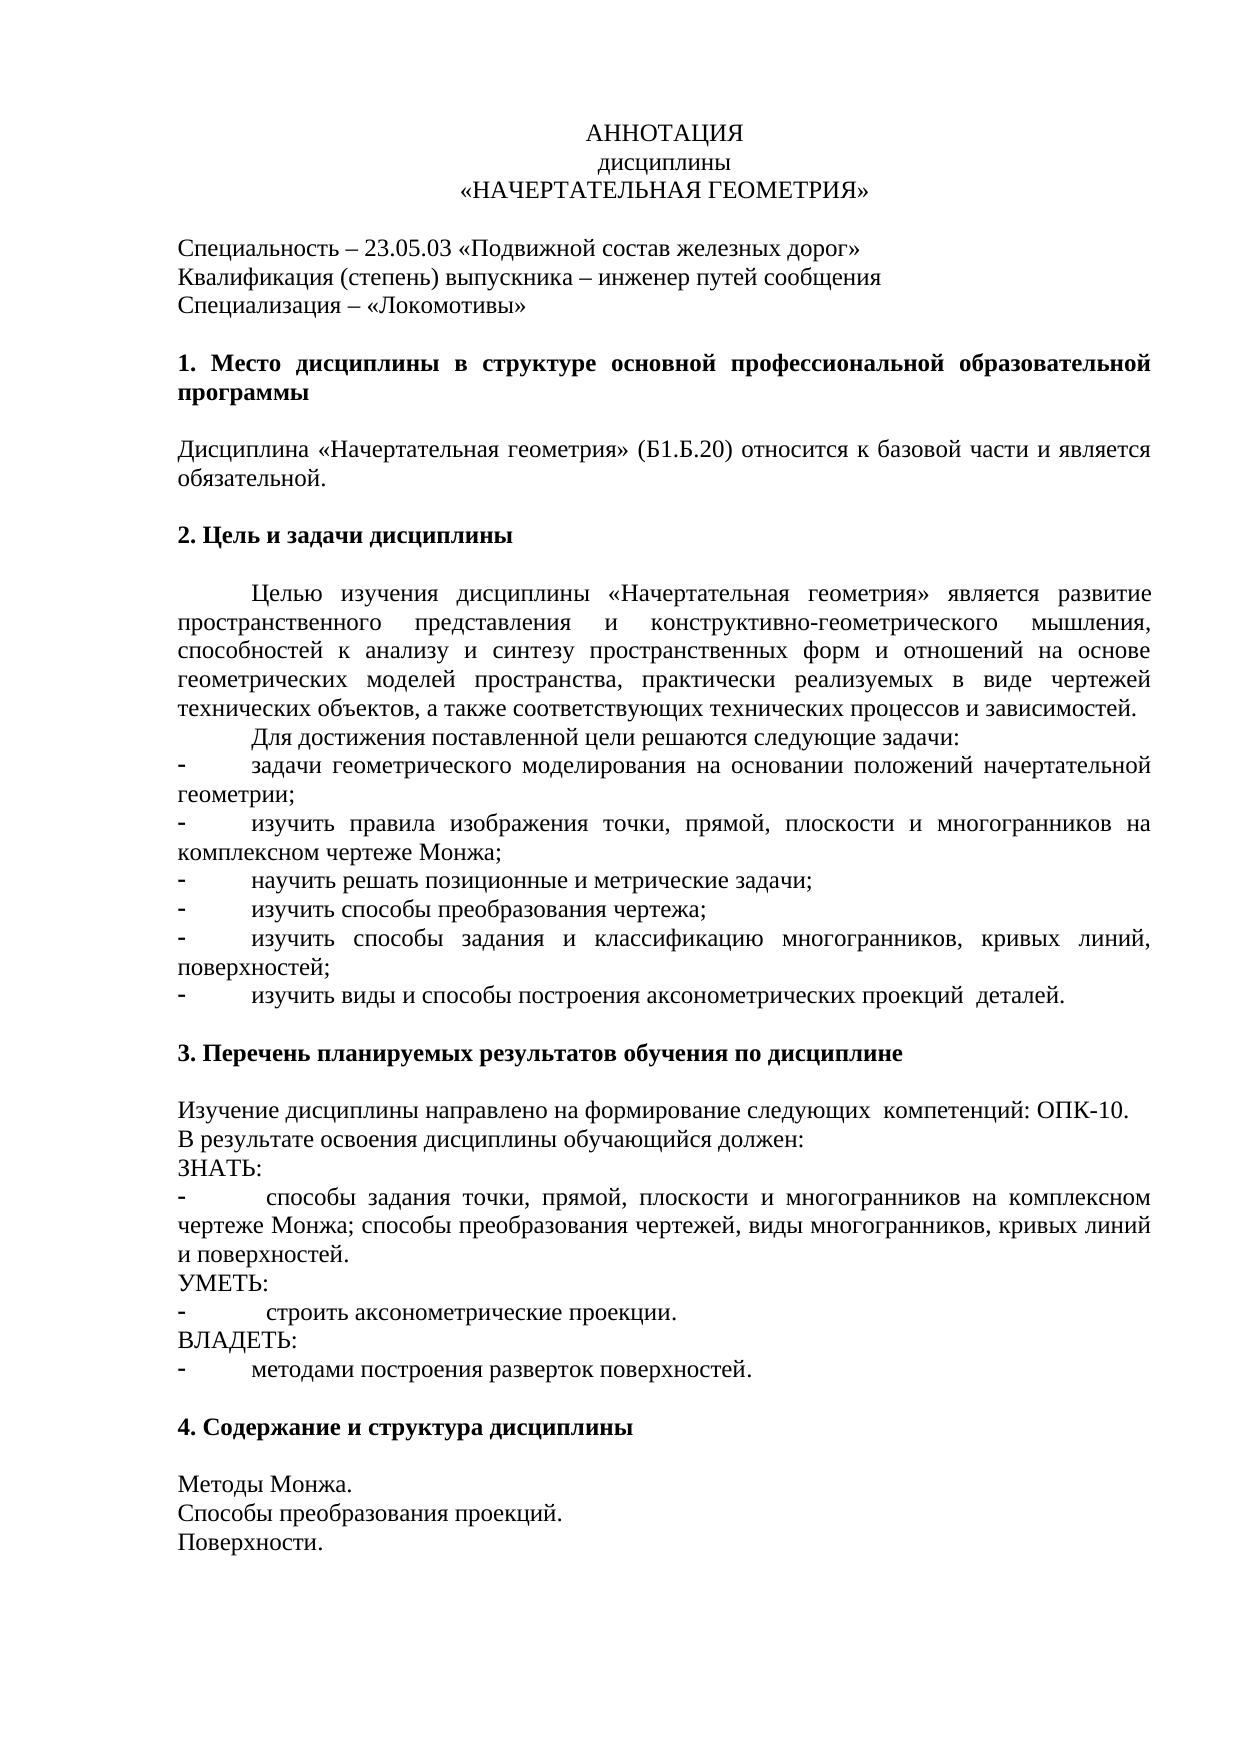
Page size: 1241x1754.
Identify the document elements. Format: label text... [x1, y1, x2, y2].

text АННОТАЦИЯ [177, 118, 1152, 147]
list способы задания точки, прямой, плоскости и многогранников на комплексном чертеже Монжа; способы преобразования чертежей, виды многогранников, кривых линий и поверхностей. [177, 1182, 1152, 1268]
text Квалификация (степень) выпускника – инженер путей сообщения [177, 262, 1152, 291]
list строить аксонометрические проекции. [177, 1297, 1152, 1326]
text ЗНАТЬ: [177, 1153, 1152, 1182]
text Изучение дисциплины направлено на формирование следующих компетенций: ОПК-10. [177, 1096, 1152, 1124]
text 1. Место дисциплины в структуре основной профессиональной образовательной программы [177, 348, 1152, 406]
list изучить правила изображения точки, прямой, плоскости и многогранников на комплексном чертеже Монжа; [177, 808, 1152, 866]
text ВЛАДЕТЬ: [177, 1326, 1152, 1354]
text Для достижения поставленной цели решаются следующие задачи: [177, 722, 1152, 751]
text В результате освоения дисциплины обучающийся должен: [177, 1124, 1152, 1153]
list изучить способы преобразования чертежа; [177, 894, 1152, 923]
list задачи геометрического моделирования на основании положений начертательной геометрии; [177, 751, 1152, 808]
text Специализация – «Локомотивы» [177, 291, 1152, 319]
text 3. Перечень планируемых результатов обучения по дисциплине [177, 1038, 1152, 1067]
text Методы Монжа. [177, 1469, 1152, 1498]
list изучить виды и способы построения аксонометрических проекций деталей. [177, 981, 1152, 1009]
text дисциплины [177, 147, 1152, 176]
text 4. Содержание и структура дисциплины [177, 1412, 1152, 1441]
text 2. Цель и задачи дисциплины [177, 521, 1152, 549]
text Поверхности. [177, 1527, 1152, 1556]
list изучить способы задания и классификацию многогранников, кривых линий, поверхностей; [177, 923, 1152, 981]
text УМЕТЬ: [177, 1268, 1152, 1297]
text Целью изучения дисциплины «Начертательная геометрия» является развитие пространственного представления и конструктивно-геометрического мышления, способностей к анализу и синтезу пространственных форм и отношений на основе геометрических моделей пространства, практически реализуемых в виде чертежей технических объектов, а также соответствующих технических процессов и зависимостей. [177, 578, 1152, 722]
text «НАЧЕРТАТЕЛЬНАЯ ГЕОМЕТРИЯ» [177, 176, 1152, 204]
text Специальность – 23.05.03 «Подвижной состав железных дорог» [177, 233, 1152, 262]
list методами построения разверток поверхностей. [177, 1354, 1152, 1383]
text Способы преобразования проекций. [177, 1498, 1152, 1527]
text Дисциплина «Начертательная геометрия» (Б1.Б.20) относится к базовой части и является обязательной. [177, 434, 1152, 492]
list научить решать позиционные и метрические задачи; [177, 866, 1152, 894]
